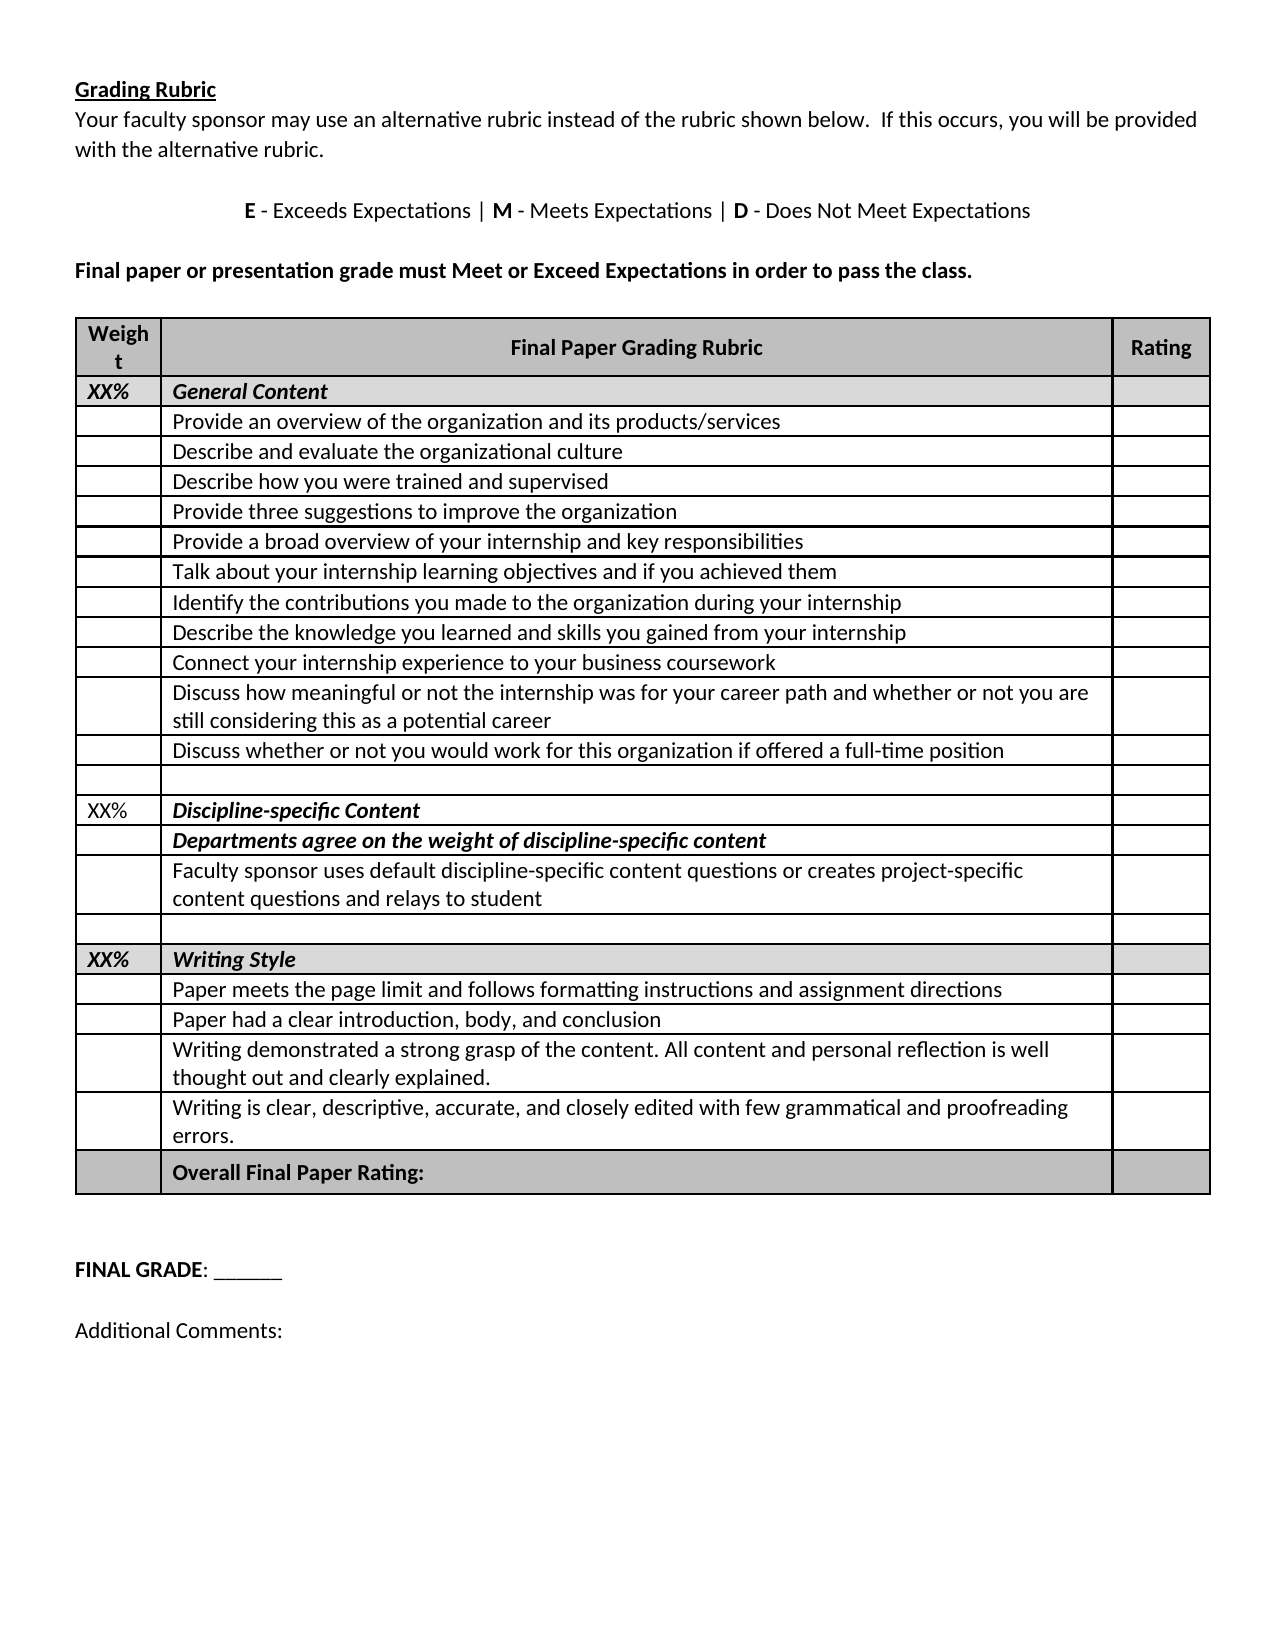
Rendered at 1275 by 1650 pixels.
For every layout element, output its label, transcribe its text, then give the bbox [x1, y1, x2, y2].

text E - Exceeds Expectations | M - Meets Expectations | D - Does Not Meet Expectations [75, 196, 1200, 224]
table_cell [1114, 648, 1209, 676]
table_cell Paper meets the page limit and follows formatting instructions and assignment directions [162, 975, 1111, 1003]
table_cell [1114, 975, 1209, 1003]
table_cell [1114, 558, 1209, 586]
table_cell Provide a broad overview of your internship and key responsibilities [162, 528, 1111, 555]
table_cell [77, 648, 160, 676]
table_cell [1114, 407, 1209, 435]
table_cell [1114, 766, 1209, 794]
table_cell [1114, 437, 1209, 465]
table_cell Describe and evaluate the organizational culture [162, 437, 1111, 465]
table_header Weight [77, 319, 160, 375]
table_cell [77, 437, 160, 465]
table_cell [1114, 915, 1209, 943]
table_cell Discuss how meaningful or not the internship was for your career path and whether or not you are still considering this as a potential career [162, 678, 1111, 734]
table_cell Provide an overview of the organization and its products/services [162, 407, 1111, 435]
table_cell Provide three suggestions to improve the organization [162, 497, 1111, 525]
table_cell [1114, 856, 1209, 912]
text Your faculty sponsor may use an alternative rubric instead of the rubric shown below. If this occurs, you will be provided with the alternative rubric. [75, 105, 1200, 163]
table_cell [77, 1093, 160, 1149]
table_cell [77, 766, 160, 794]
table_cell [77, 915, 160, 943]
table_cell Talk about your internship learning objectives and if you achieved them [162, 558, 1111, 586]
table_cell General Content [162, 377, 1111, 405]
table_cell XX% [77, 796, 160, 824]
table_cell [77, 1035, 160, 1091]
table_cell [77, 826, 160, 854]
table_cell [1114, 1035, 1209, 1091]
table_cell [77, 736, 160, 764]
table_cell [77, 407, 160, 435]
table_cell Identify the contributions you made to the organization during your internship [162, 588, 1111, 616]
table_cell XX% [77, 945, 160, 973]
table_cell Describe how you were trained and supervised [162, 467, 1111, 495]
table_cell [1114, 1093, 1209, 1149]
table_cell [1114, 497, 1209, 525]
table_cell [77, 975, 160, 1003]
table_cell [1114, 678, 1209, 734]
table_cell Connect your internship experience to your business coursework [162, 648, 1111, 676]
table_cell [77, 1151, 160, 1193]
table_cell Discuss whether or not you would work for this organization if offered a full-time position [162, 736, 1111, 764]
table_cell [1114, 736, 1209, 764]
table_cell Describe the knowledge you learned and skills you gained from your internship [162, 618, 1111, 646]
table_cell Writing demonstrated a strong grasp of the content. All content and personal reflection is well thought out and clearly explained. [162, 1035, 1111, 1091]
table_cell Writing is clear, descriptive, accurate, and closely edited with few grammatical and proofreading errors. [162, 1093, 1111, 1149]
table_header Rating [1114, 319, 1209, 375]
table_cell [77, 1005, 160, 1033]
table_cell [77, 528, 160, 555]
text Additional Comments: [75, 1316, 1200, 1344]
table_cell Writing Style [162, 945, 1111, 973]
table_cell XX% [77, 377, 160, 405]
table_cell [162, 766, 1111, 794]
text FINAL GRADE: ______ [75, 1255, 1200, 1283]
table_cell Overall Final Paper Rating: [162, 1151, 1111, 1193]
table_cell [1114, 796, 1209, 824]
table_cell [1114, 618, 1209, 646]
text Final paper or presentation grade must Meet or Exceed Expectations in order to pass the class. [75, 256, 1200, 284]
table_cell [162, 915, 1111, 943]
table_cell [1114, 1005, 1209, 1033]
table_cell [77, 497, 160, 525]
table_cell [77, 558, 160, 586]
table_cell [1114, 826, 1209, 854]
table_cell [77, 618, 160, 646]
table_cell Discipline-specific Content [162, 796, 1111, 824]
text Grading Rubric [75, 75, 1200, 103]
table_cell Departments agree on the weight of discipline-specific content [162, 826, 1111, 854]
table_cell [77, 856, 160, 912]
table_cell [77, 588, 160, 616]
table_header Final Paper Grading Rubric [162, 319, 1111, 375]
table_cell [1114, 377, 1209, 405]
table_cell [1114, 467, 1209, 495]
table_cell Paper had a clear introduction, body, and conclusion [162, 1005, 1111, 1033]
table_cell [1114, 945, 1209, 973]
table_cell [77, 467, 160, 495]
table_cell [1114, 1151, 1209, 1193]
table_cell [1114, 528, 1209, 555]
table_cell [77, 678, 160, 734]
table_cell [1114, 588, 1209, 616]
table_cell Faculty sponsor uses default discipline-specific content questions or creates project-specific content questions and relays to student [162, 856, 1111, 912]
